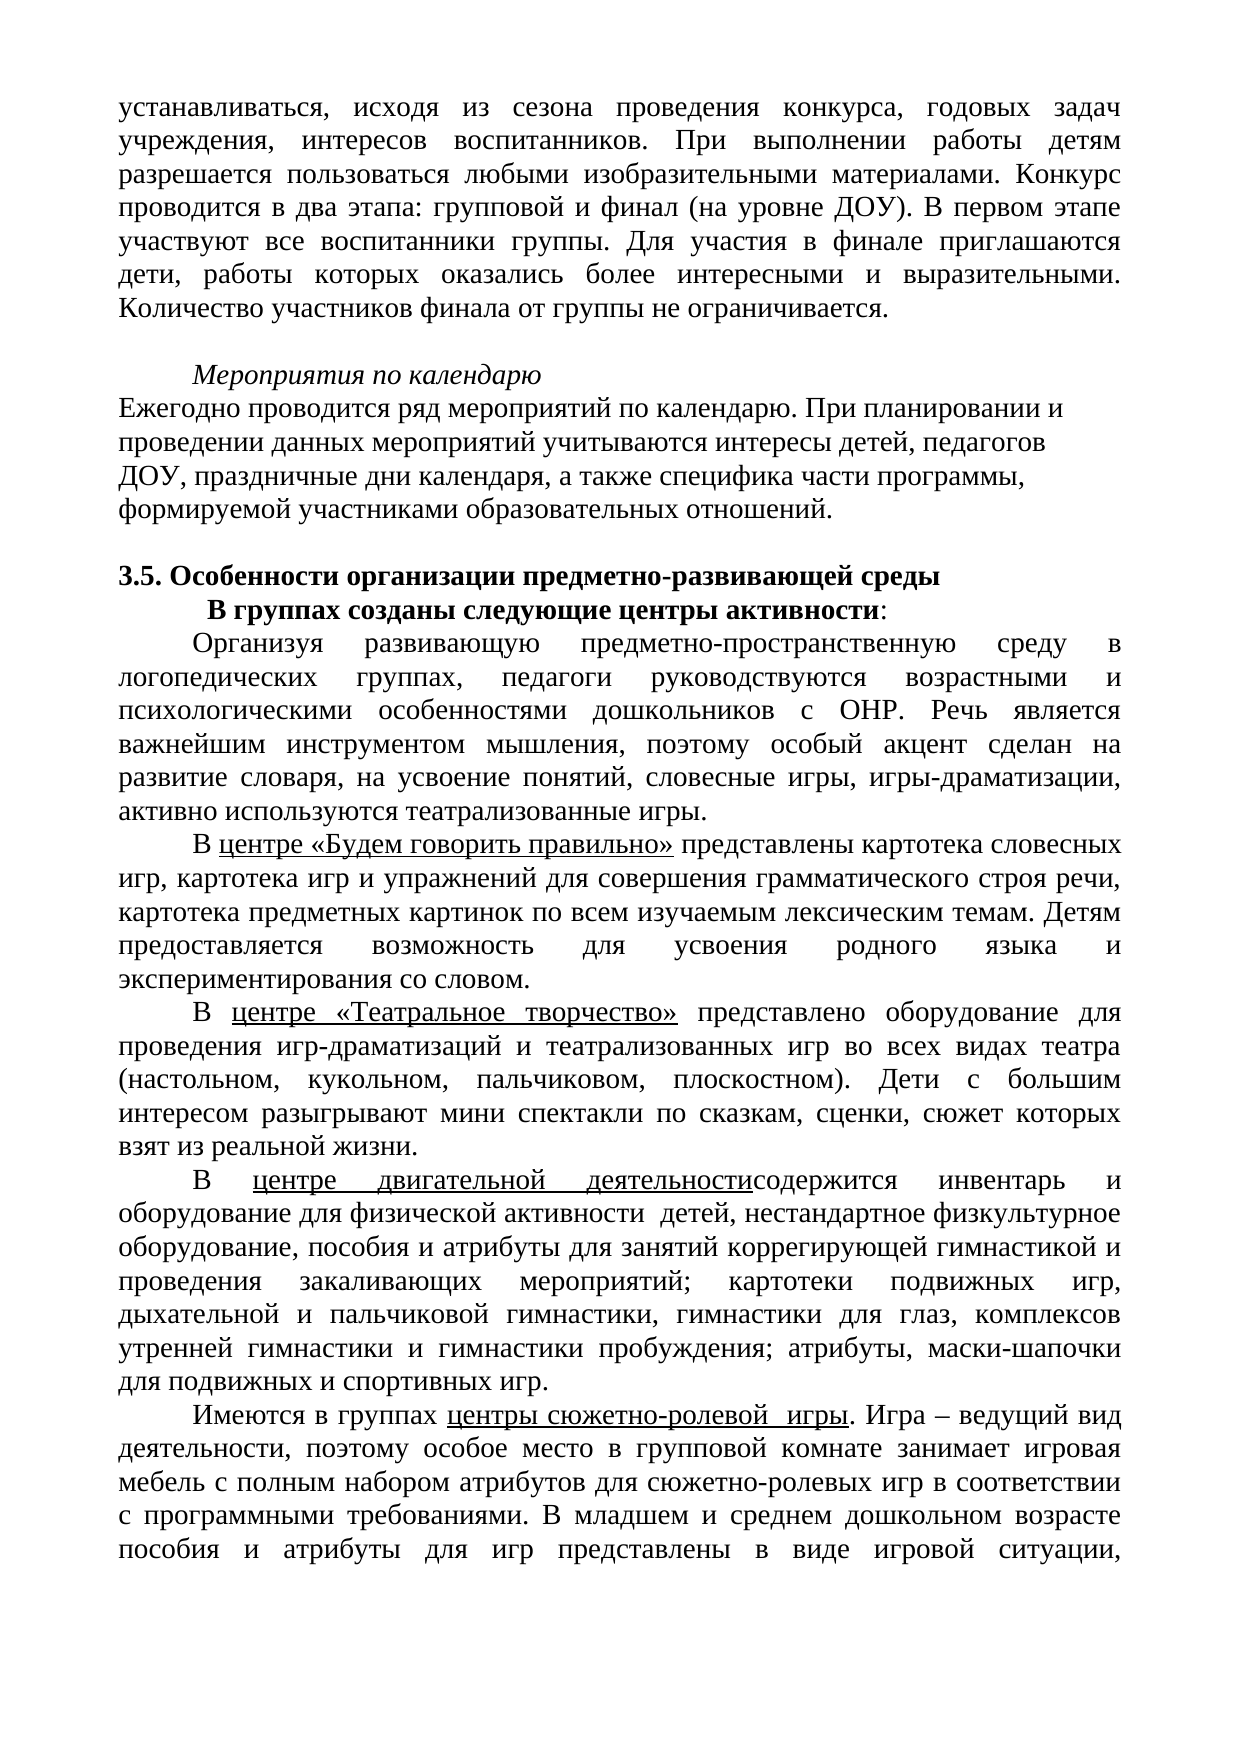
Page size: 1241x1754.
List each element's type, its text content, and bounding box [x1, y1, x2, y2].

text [118, 89, 1122, 323]
text В центре «Театральное творчество» представлено оборудование для проведения игр-драматизаций и театрализованных игр во всех видах театра (настольном, кукольном, пальчиковом, плоскостном). Дети с большим интересом разыгрывают мини спектакли по сказкам, сценки, сюжет которых взят из реальной жизни. [118, 994, 1122, 1162]
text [118, 1397, 1122, 1564]
text В центре «Будем говорить правильно» представлены картотека словесных игр, картотека игр и упражнений для совершения грамматического строя речи, картотека предметных картинок по всем изучаемым лексическим темам. Детям предоставляется возможность для усвоения родного языка и экспериментирования со словом. [118, 827, 1122, 994]
text Ежегодно проводится ряд мероприятий по календарю. При планировании и проведении данных мероприятий учитываются интересы детей, педагогов ДОУ, праздничные дни календаря, а также специфика части программы, формируемой участниками образовательных отношений. [118, 391, 1122, 525]
text 3.5. Особенности организации предметно-развивающей среды [118, 558, 1122, 592]
text Организуя развивающую предметно-пространственную среду в логопедических группах, педагоги руководствуются возрастными и психологическими особенностями дошкольников с ОНР. Речь является важнейшим инструментом мышления, поэтому особый акцент сделан на развитие словаря, на усвоение понятий, словесные игры, игры-драматизации, активно используются театрализованные игры. [118, 625, 1122, 827]
text В центре двигательной деятельностисодержится инвентарь и оборудование для физической активности детей, нестандартное физкультурное оборудование, пособия и атрибуты для занятий коррегирующей гимнастикой и проведения закаливающих мероприятий; картотеки подвижных игр, дыхательной и пальчиковой гимнастики, гимнастики для глаз, комплексов утренней гимнастики и гимнастики пробуждения; атрибуты, маски-шапочки для подвижных и спортивных игр. [118, 1162, 1122, 1397]
text Мероприятия по календарю [118, 357, 1122, 391]
text В группах созданы следующие центры активности: [118, 592, 1122, 625]
